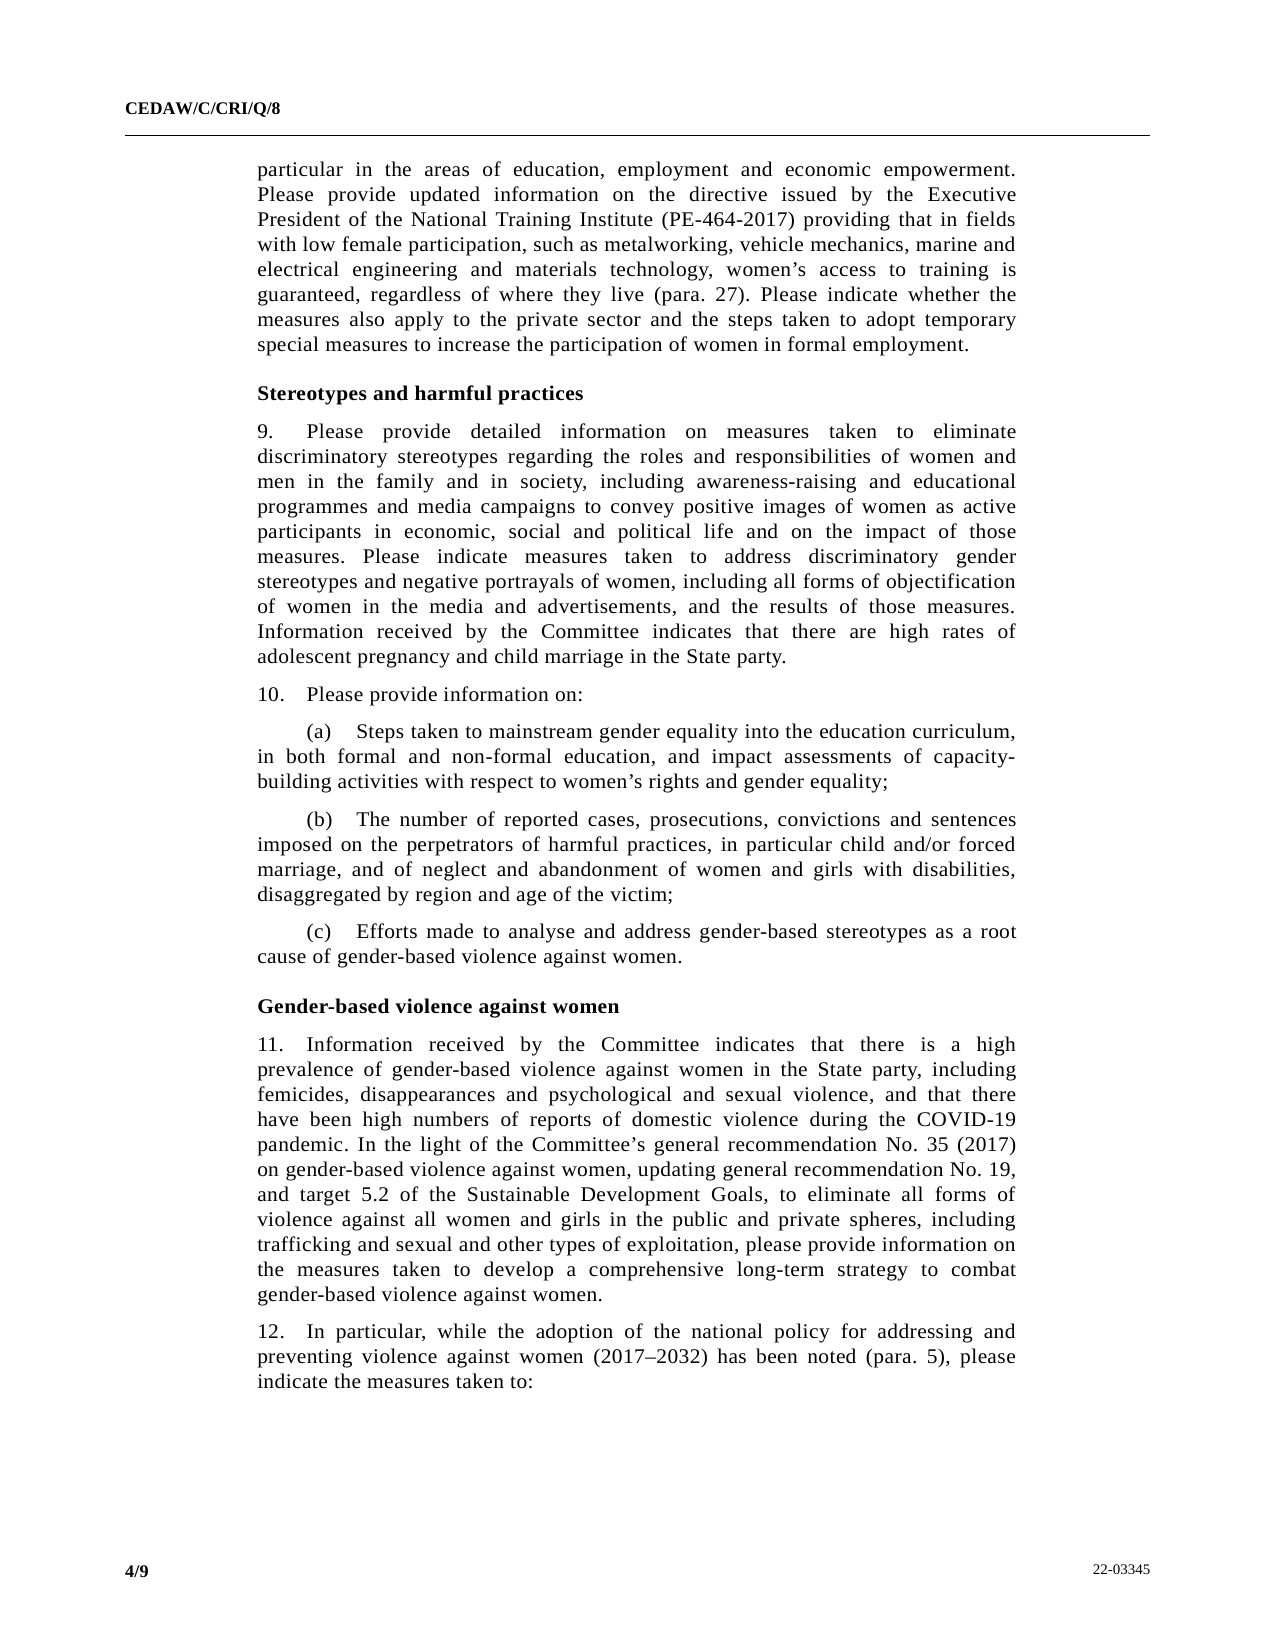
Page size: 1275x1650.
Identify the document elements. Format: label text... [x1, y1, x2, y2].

text 9. Please provide detailed information on measures taken to eliminate discriminatory stereotypes regarding the roles and responsibilities of women and men in the family and in society, including awareness-raising and educational programmes and media campaigns to convey positive images of women as active participants in economic, social and political life and on the impact of those measures. Please indicate measures taken to address discriminatory gender stereotypes and negative portrayals of women, including all forms of objectification of women in the media and advertisements, and the results of those measures. Information received by the Committee indicates that there are high rates of adolescent pregnancy and child marriage in the State party. [257, 418, 1018, 668]
text Gender-based violence against women [125, 993, 1019, 1018]
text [257, 156, 1018, 356]
text 10. Please provide information on: [257, 681, 1018, 706]
text Stereotypes and harmful practices [125, 381, 1019, 406]
text 11. Information received by the Committee indicates that there is a high prevalence of gender-based violence against women in the State party, including femicides, disappearances and psychological and sexual violence, and that there have been high numbers of reports of domestic violence during the COVID-19 pandemic. In the light of the Committee’s general recommendation No. 35 (2017) on gender-based violence against women, updating general recommendation No. 19, and target 5.2 of the Sustainable Development Goals, to eliminate all forms of violence against all women and girls in the public and private spheres, including trafficking and sexual and other types of exploitation, please provide information on the measures taken to develop a comprehensive long-term strategy to combat gender-based violence against women. [257, 1031, 1018, 1306]
text (b) The number of reported cases, prosecutions, convictions and sentences imposed on the perpetrators of harmful practices, in particular child and/or forced marriage, and of neglect and abandonment of women and girls with disabilities, disaggregated by region and age of the victim; [257, 806, 1018, 906]
text (c) Efforts made to analyse and address gender-based stereotypes as a root cause of gender-based violence against women. [257, 918, 1018, 968]
text (a) Steps taken to mainstream gender equality into the education curriculum, in both formal and non-formal education, and impact assessments of capacity-building activities with respect to women’s rights and gender equality; [257, 718, 1018, 793]
text 12. In particular, while the adoption of the national policy for addressing and preventing violence against women (2017–2032) has been noted (para. 5), please indicate the measures taken to: [257, 1318, 1018, 1393]
